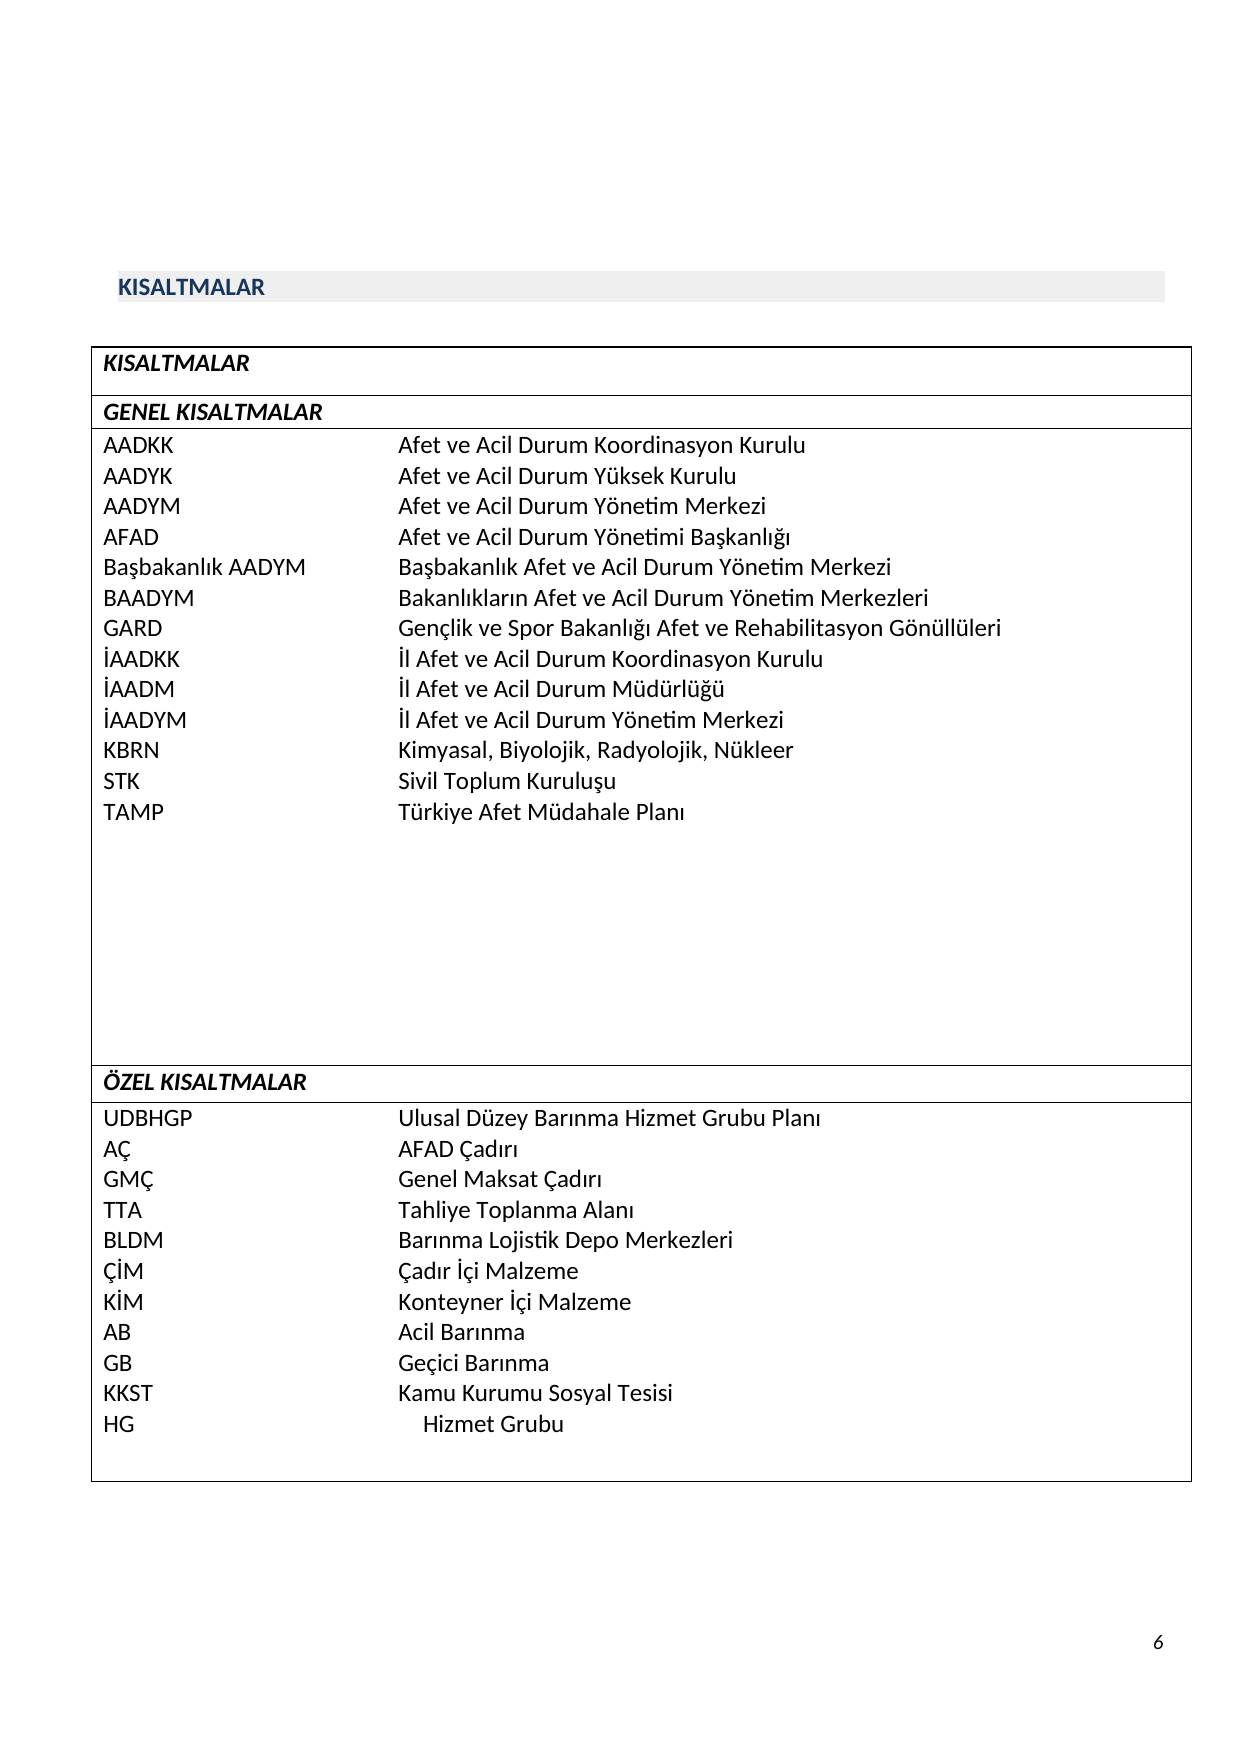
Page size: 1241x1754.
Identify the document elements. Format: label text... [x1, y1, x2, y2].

table_header KISALTMALAR [92, 348, 1191, 395]
table_cell GENEL KISALTMALAR [92, 396, 1191, 428]
table_cell UDBHGP Ulusal Düzey Barınma Hizmet Grubu Planı AÇ AFAD Çadırı GMÇ Genel Maksat Çadırı TTA Tahliye Toplanma Alanı BLDM Barınma Lojistik Depo Merkezleri ÇİM Çadır İçi Malzeme KİM Konteyner İçi Malzeme AB Acil Barınma GB Geçici Barınma KKST Kamu Kurumu Sosyal Tesisi HG Hizmet Grubu [92, 1103, 1191, 1481]
table_cell ÖZEL KISALTMALAR [92, 1066, 1191, 1102]
subtitle KISALTMALAR [118, 271, 1165, 302]
table_cell AADKK Afet ve Acil Durum Koordinasyon Kurulu AADYK Afet ve Acil Durum Yüksek Kurulu AADYM Afet ve Acil Durum Yönetim Merkezi AFAD Afet ve Acil Durum Yönetimi Başkanlığı Başbakanlık AADYM Başbakanlık Afet ve Acil Durum Yönetim Merkezi BAADYM Bakanlıkların Afet ve Acil Durum Yönetim Merkezleri GARD Gençlik ve Spor Bakanlığı Afet ve Rehabilitasyon Gönüllüleri İAADKK İl Afet ve Acil Durum Koordinasyon Kurulu İAADM İl Afet ve Acil Durum Müdürlüğü İAADYM İl Afet ve Acil Durum Yönetim Merkezi KBRN Kimyasal, Biyolojik, Radyolojik, Nükleer STK Sivil Toplum Kuruluşu TAMP Türkiye Afet Müdahale Planı [92, 429, 1191, 1065]
